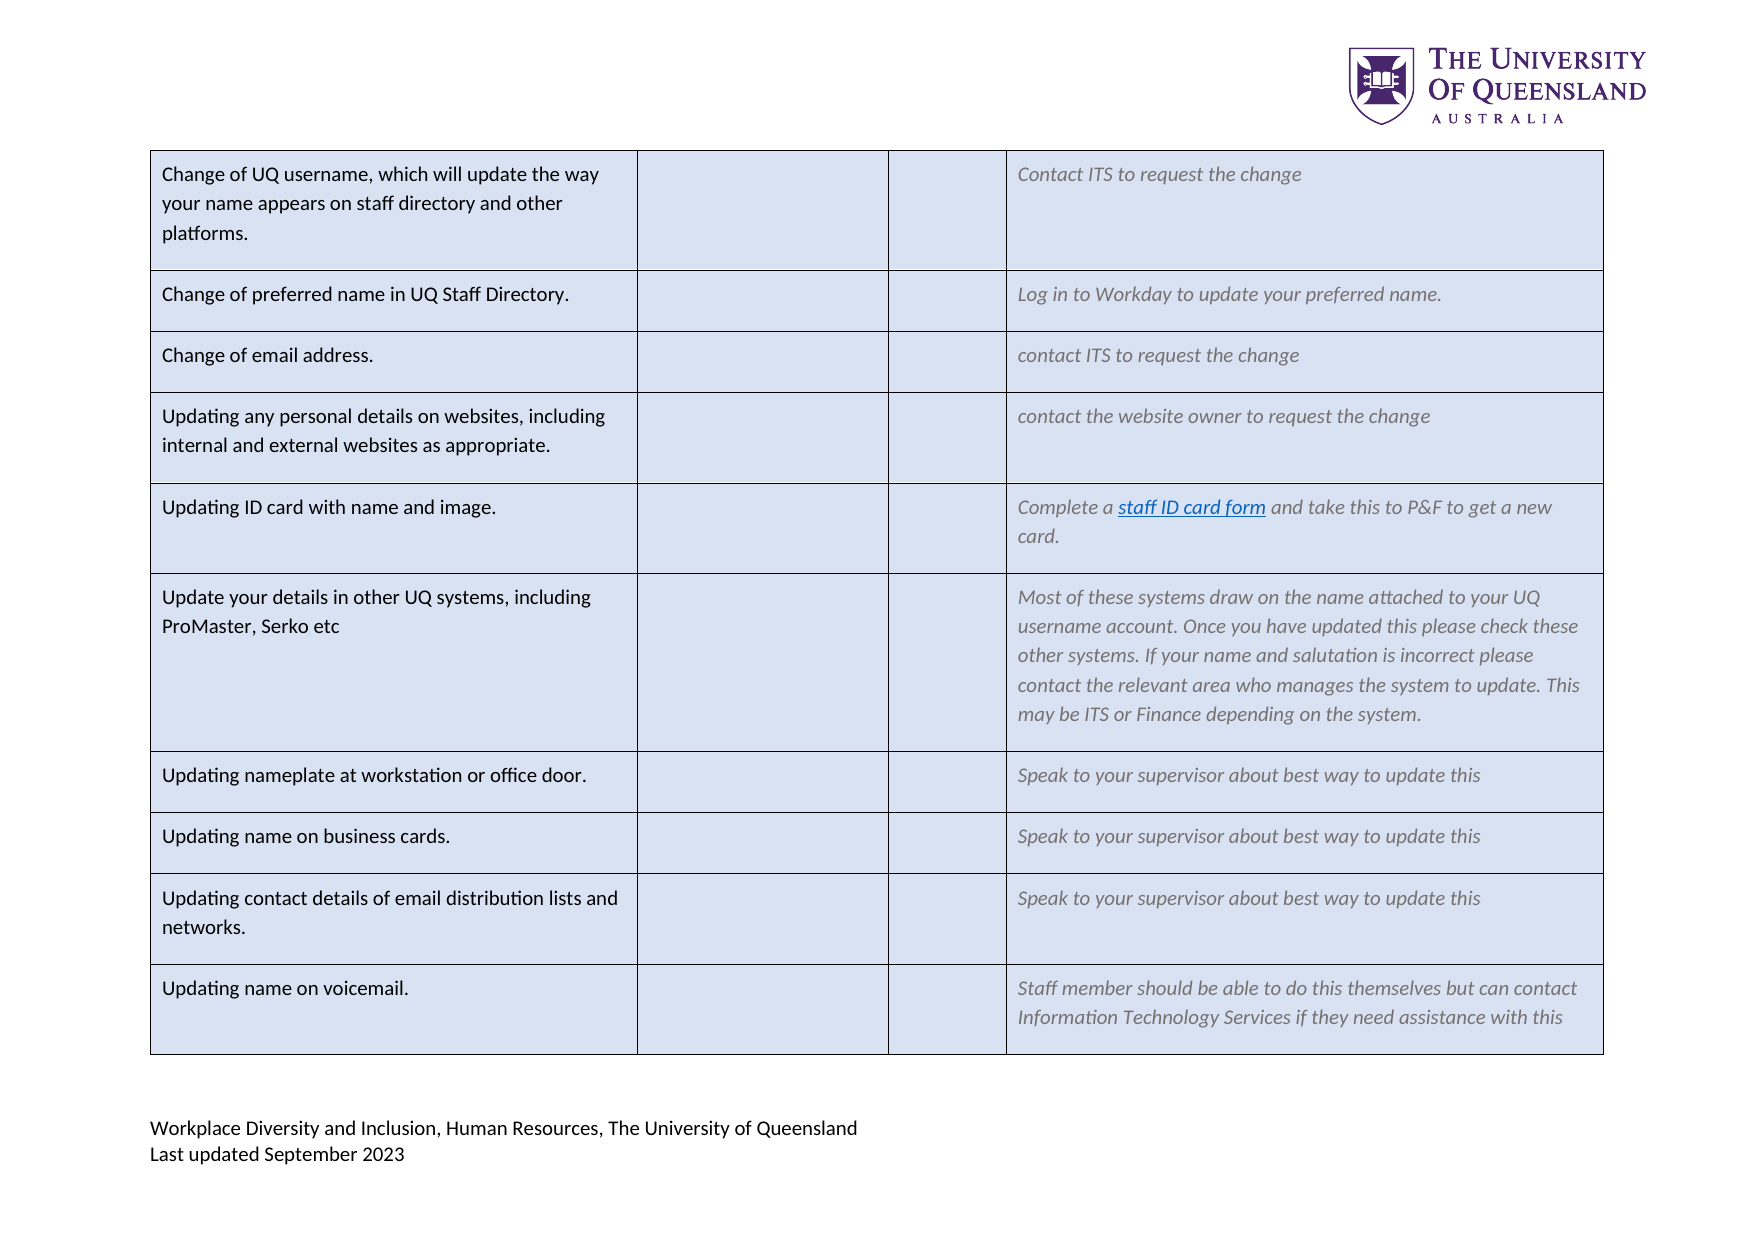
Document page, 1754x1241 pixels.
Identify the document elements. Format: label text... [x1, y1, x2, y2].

table_cell Change of email address. [151, 332, 637, 392]
table_cell [638, 393, 888, 482]
table_cell Speak to your supervisor about best way to update this [1007, 813, 1603, 873]
table_cell Updating nameplate at workstation or office door. [151, 752, 637, 812]
table_cell Most of these systems draw on the name attached to your UQ username account. Once you have updated this please check these other systems. If your name and salutation is incorrect please contact the relevant area who manages the system to update. This may be ITS or Finance depending on the system. [1007, 574, 1603, 751]
table_cell [638, 574, 888, 751]
table_cell contact the website owner to request the change [1007, 393, 1603, 482]
table_cell Updating name on voicemail. [151, 965, 637, 1054]
table_cell contact ITS to request the change [1007, 332, 1603, 392]
table_cell [638, 332, 888, 392]
table_cell Change of preferred name in UQ Staff Directory. [151, 271, 637, 331]
table_cell Updating ID card with name and image. [151, 484, 637, 573]
table_cell Speak to your supervisor about best way to update this [1007, 752, 1603, 812]
table_cell [889, 484, 1006, 573]
table_cell Log in to Workday to update your preferred name. [1007, 271, 1603, 331]
table_cell [889, 332, 1006, 392]
table_cell [889, 813, 1006, 873]
table_cell [638, 965, 888, 1054]
table_cell [638, 874, 888, 964]
table_cell [889, 874, 1006, 964]
table_cell [889, 752, 1006, 812]
table_cell [638, 151, 888, 269]
table_cell [889, 393, 1006, 482]
table_cell [889, 965, 1006, 1054]
table_cell [638, 484, 888, 573]
table_cell Updating any personal details on websites, including internal and external websites as appropriate. [151, 393, 637, 482]
table_cell [638, 813, 888, 873]
picture [1346, 44, 1647, 132]
table_cell [889, 271, 1006, 331]
table_cell Update your details in other UQ systems, including ProMaster, Serko etc [151, 574, 637, 751]
table_cell [638, 752, 888, 812]
table_cell Speak to your supervisor about best way to update this [1007, 874, 1603, 964]
table_cell Change of UQ username, which will update the way your name appears on staff directory and other platforms. [151, 151, 637, 269]
table_cell [889, 574, 1006, 751]
table_cell Updating name on business cards. [151, 813, 637, 873]
table_cell Contact ITS to request the change [1007, 151, 1603, 269]
table_cell [638, 271, 888, 331]
table_cell Staff member should be able to do this themselves but can contact Information Technology Services if they need assistance with this [1007, 965, 1603, 1054]
table_cell Updating contact details of email distribution lists and networks. [151, 874, 637, 964]
table_cell [889, 151, 1006, 269]
table_cell Complete a staff ID card form and take this to P&F to get a new card. [1007, 484, 1603, 573]
